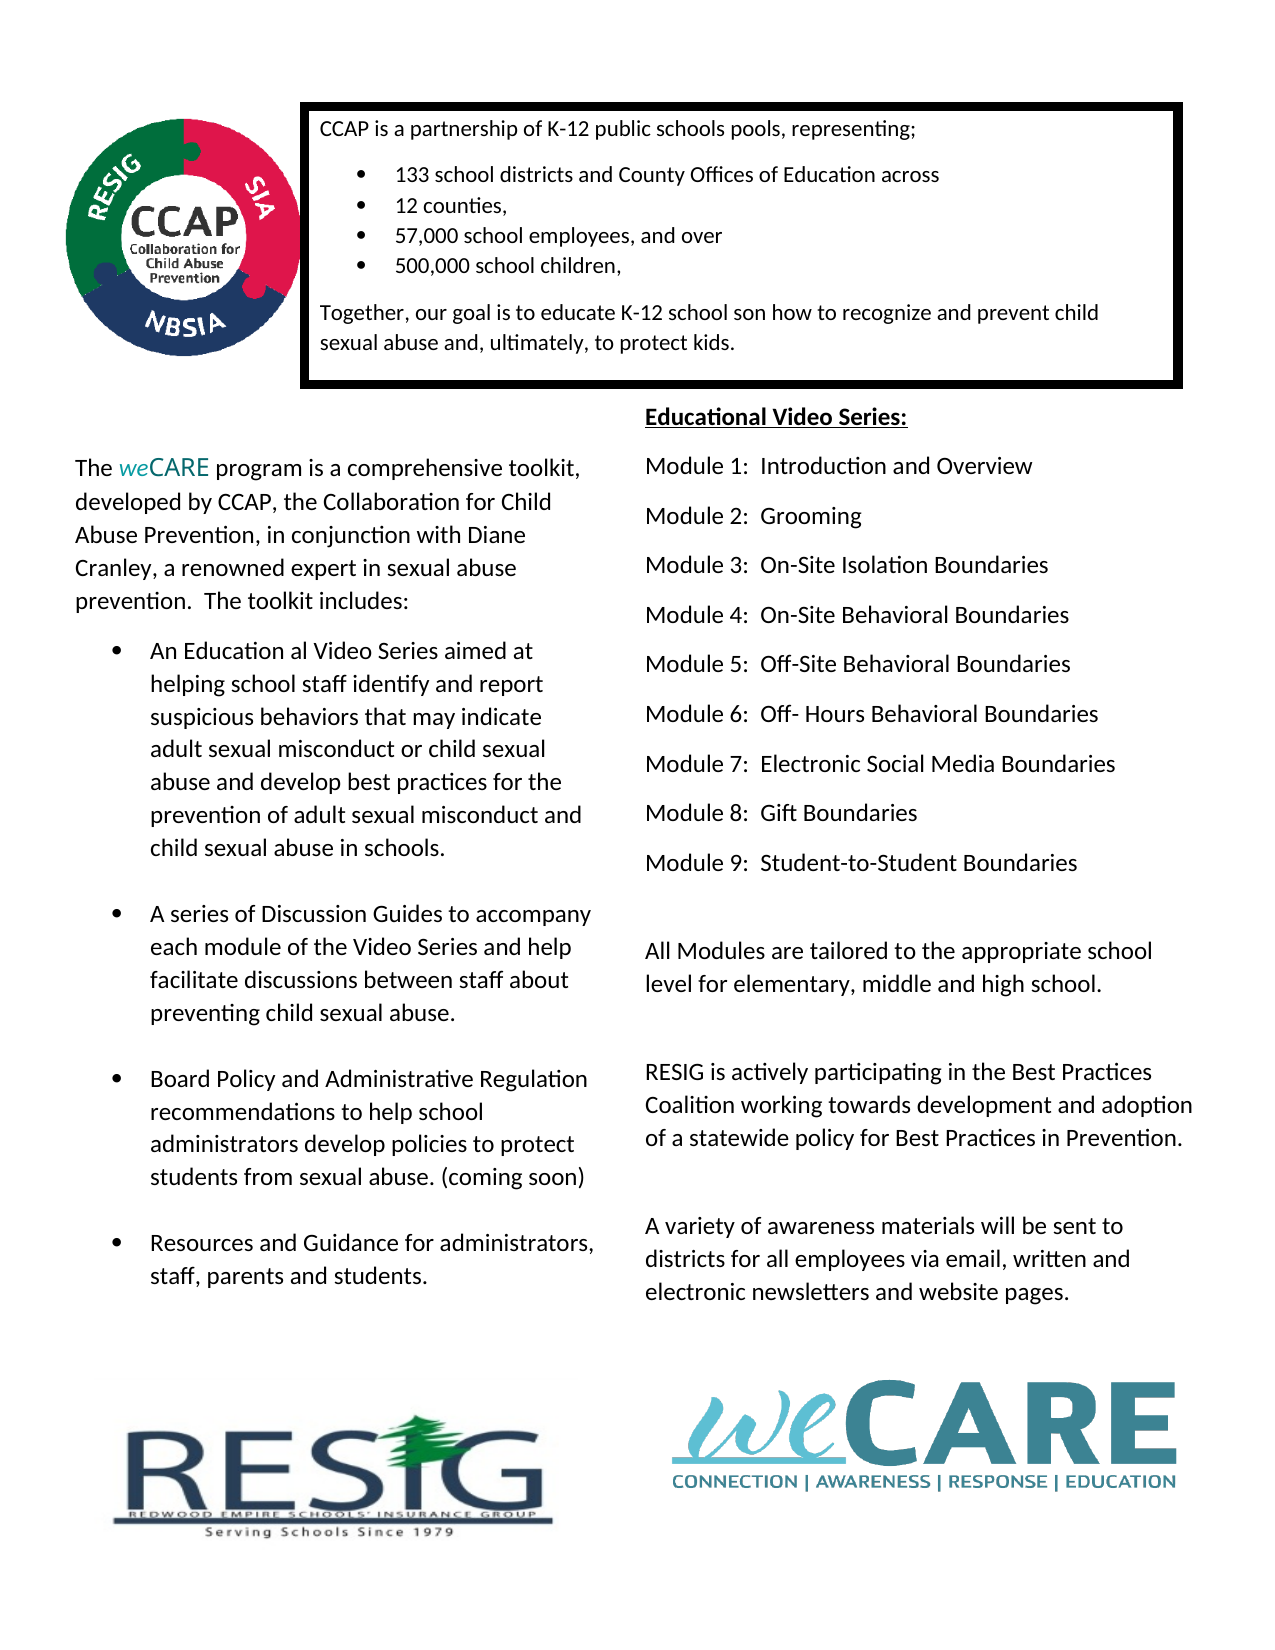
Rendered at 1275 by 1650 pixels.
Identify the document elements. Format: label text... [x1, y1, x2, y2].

picture [61, 114, 300, 360]
list Board Policy and Administrative Regulation recommendations to help school administrators develop policies to protect students from sexual abuse. (coming soon) [112, 1063, 600, 1192]
text All Modules are tailored to the appropriate school level for elementary, middle and high school. [645, 935, 1200, 998]
text RESIG is actively participating in the Best Practices Coalition working towards development and adoption of a statewide policy for Best Practices in Prevention. [645, 1056, 1200, 1152]
picture [90, 1378, 577, 1569]
list A series of Discussion Guides to accompany each module of the Video Series and help facilitate discussions between staff about preventing child sexual abuse. [112, 898, 600, 1027]
text Module 2: Grooming [645, 500, 1200, 530]
picture [660, 1372, 1185, 1493]
text Module 4: On-Site Behavioral Boundaries [645, 599, 1200, 629]
list Resources and Guidance for administrators, staff, parents and students. [112, 1227, 600, 1291]
text Module 3: On-Site Isolation Boundaries [645, 549, 1200, 580]
text Module 5: Off-Site Behavioral Boundaries [645, 648, 1200, 679]
text Module 1: Introduction and Overview [645, 450, 1200, 481]
list An Education al Video Series aimed at helping school staff identify and report suspicious behaviors that may indicate adult sexual misconduct or child sexual abuse and develop best practices for the prevention of adult sexual misconduct and child sexual abuse in schools. [112, 635, 600, 863]
text Educational Video Series: [645, 75, 1200, 431]
text The weCARE program is a comprehensive toolkit, developed by CCAP, the Collaboration for Child Abuse Prevention, in conjunction with Diane Cranley, a renowned expert in sexual abuse prevention. The toolkit includes: [75, 450, 600, 616]
text A variety of awareness materials will be sent to districts for all employees via email, written and electronic newsletters and website pages. [645, 1210, 1200, 1306]
text Module 9: Student-to-Student Boundaries [645, 847, 1200, 877]
text Module 8: Gift Boundaries [645, 797, 1200, 828]
text Module 6: Off- Hours Behavioral Boundaries [645, 698, 1200, 729]
text Module 7: Electronic Social Media Boundaries [645, 748, 1200, 778]
